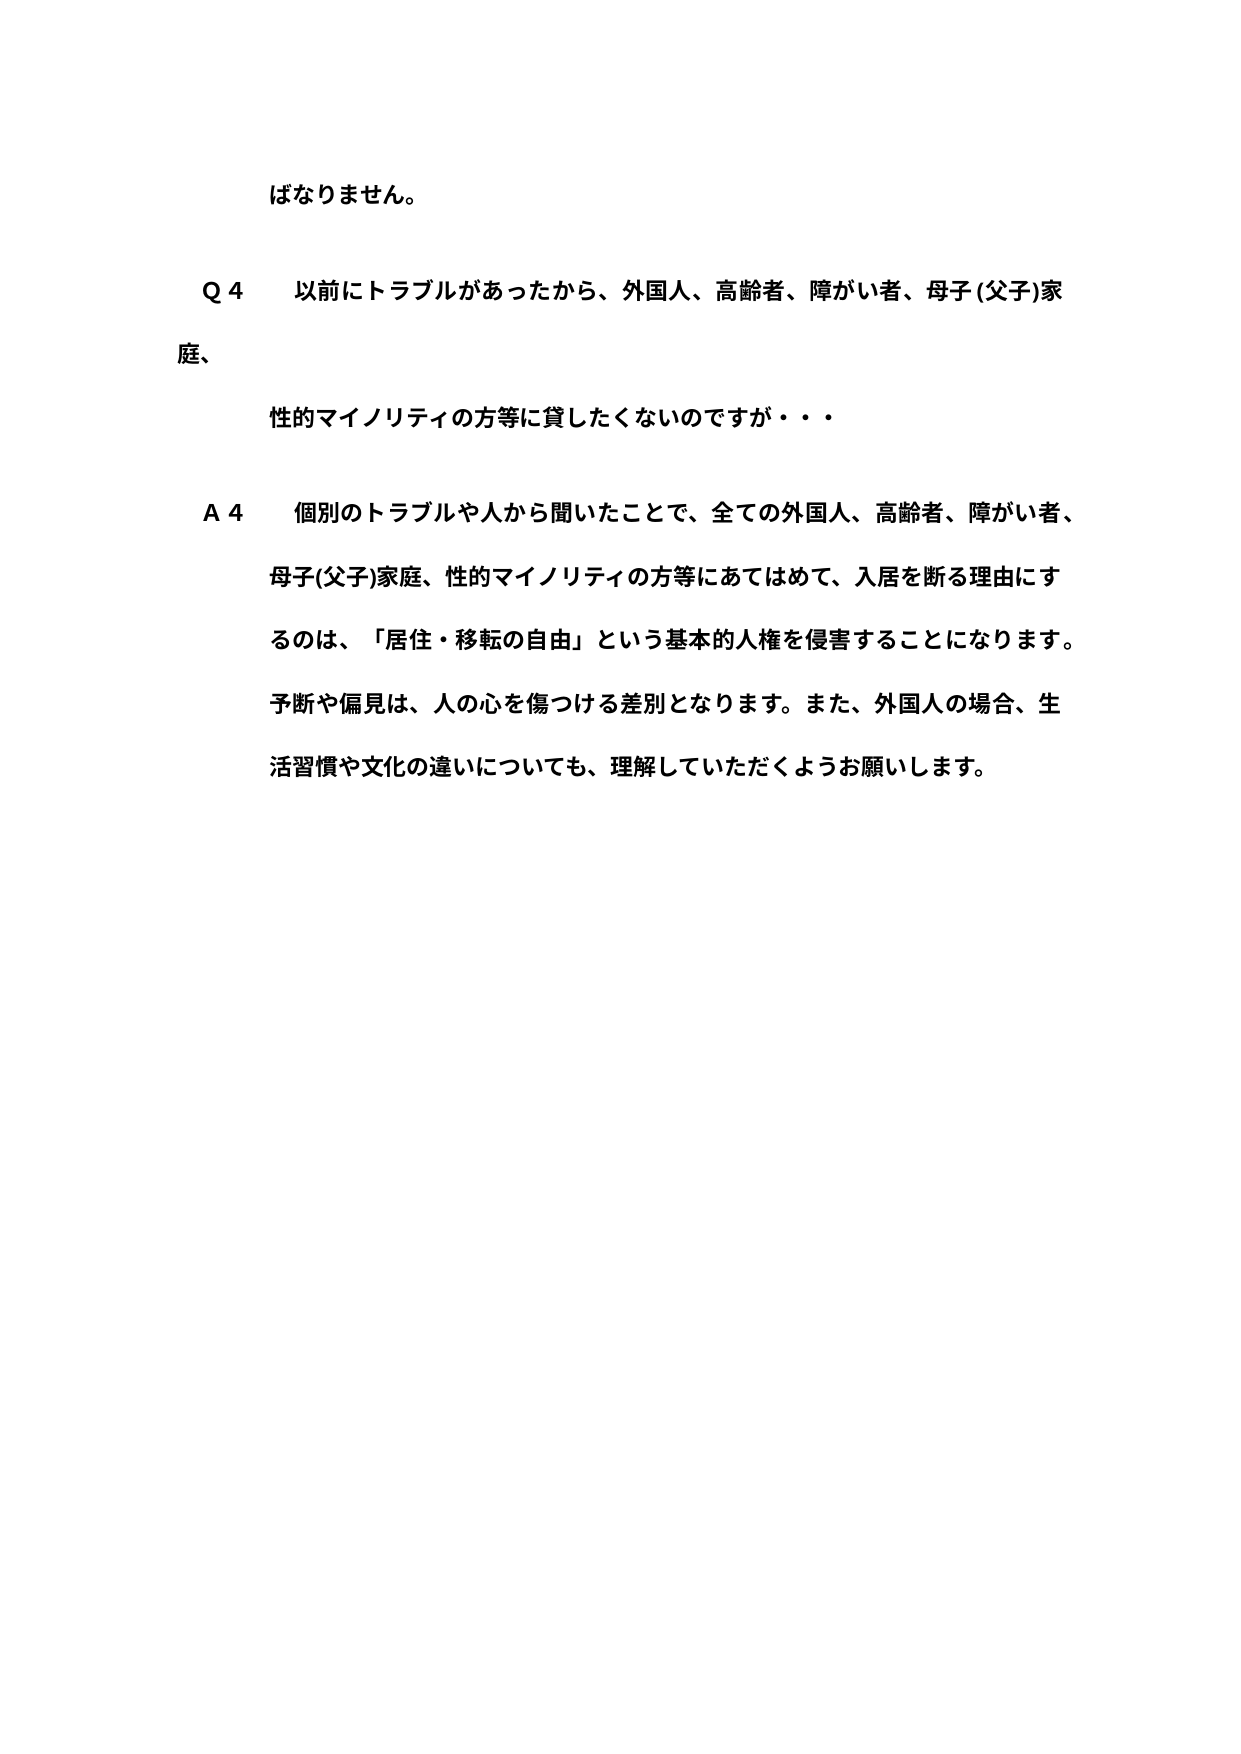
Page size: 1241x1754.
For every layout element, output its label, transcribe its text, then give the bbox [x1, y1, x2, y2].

text 性的マイノリティの方等に貸したくないのですが・・・ [177, 384, 1063, 448]
text Ｑ４ 以前にトラブルがあったから、外国人、高齢者、障がい者、母子(父子)家庭、 [177, 257, 1063, 384]
text Ａ４ 個別のトラブルや人から聞いたことで、全ての外国人、高齢者、障がい者、母子(父子)家庭、性的マイノリティの方等にあてはめて、入居を断る理由にするのは、「居住・移転の自由」という基本的人権を侵害することになります。予断や偏見は、人の心を傷つける差別となります。また、外国人の場合、生活習慣や文化の違いについても、理解していただくようお願いします。 [177, 480, 1063, 797]
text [269, 162, 1063, 226]
